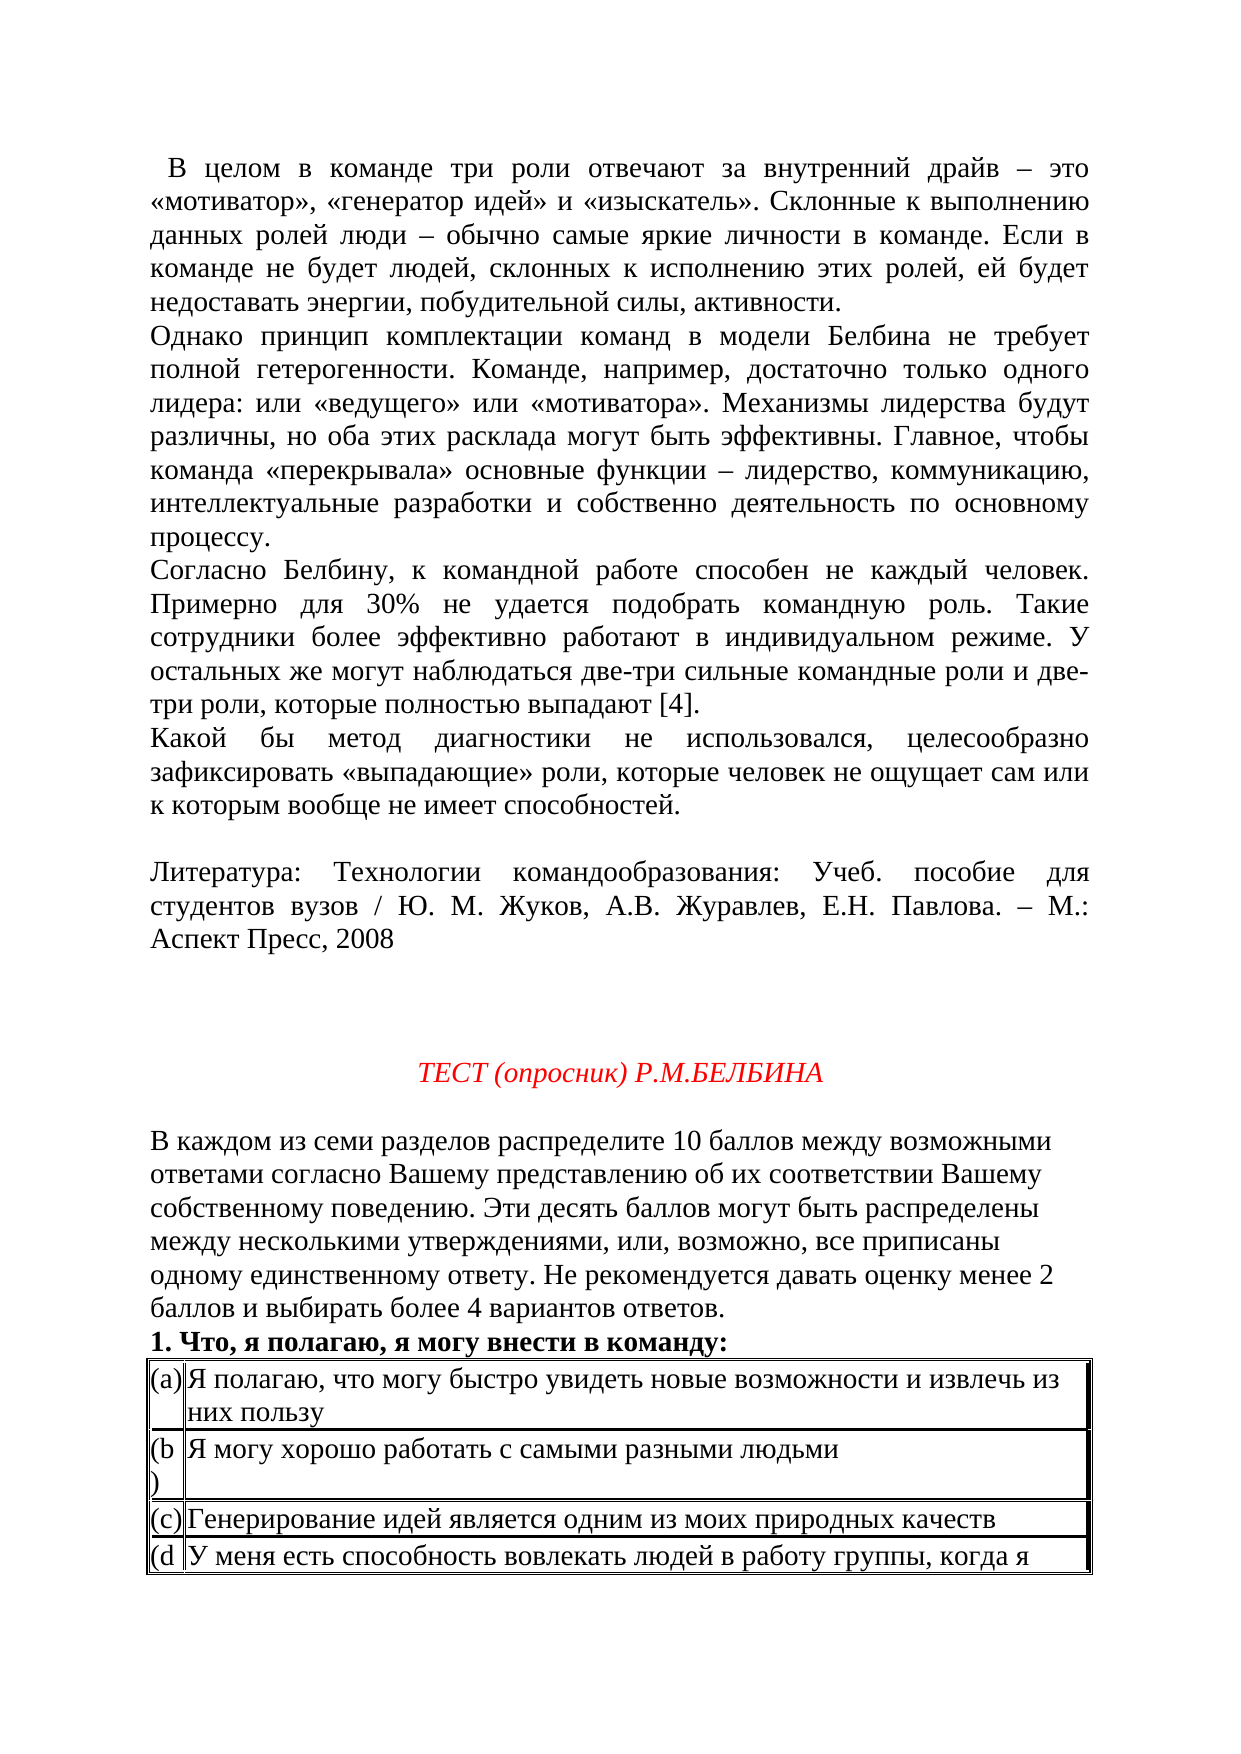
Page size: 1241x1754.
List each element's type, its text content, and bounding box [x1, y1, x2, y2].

text Согласно Белбину, к командной работе способен не каждый человек. Примерно для 30% не удается подобрать командную роль. Такие сотрудники более эффективно работают в индивидуальном режиме. У остальных же могут наблюдаться две-три сильные командные роли и две- три роли, которые полностью выпадают [4]. [150, 552, 1090, 720]
table_cell (d) [150, 1535, 185, 1572]
table_cell (c) [150, 1498, 183, 1535]
text В каждом из семи разделов распределите 10 баллов между возможными ответами согласно Вашему представлению об их соответствии Вашему собственному поведению. Эти десять баллов могут быть распределены между несколькими утверждениями, или, возможно, все приписаны одному единственному ответу. Не рекомендуется давать оценку менее 2 баллов и выбирать более 4 вариантов ответов. [150, 1123, 1090, 1324]
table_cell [185, 1538, 1087, 1572]
text ТЕСТ (опросник) Р.М.БЕЛБИНА [150, 1056, 1090, 1089]
text Однако принцип комплектации команд в модели Белбина не требует полной гетерогенности. Команде, например, достаточно только одного лидера: или «ведущего» или «мотиватора». Механизмы лидерства будут различны, но оба этих расклада могут быть эффективны. Главное, чтобы команда «перекрывала» основные функции – лидерство, коммуникацию, интеллектуальные разработки и собственно деятельность по основному процессу. [150, 318, 1090, 552]
table_cell Я могу хорошо работать с самыми разными людьми [186, 1431, 1086, 1498]
table_header Я полагаю, что могу быстро увидеть новые возможности и извлечь из них пользу [185, 1361, 1087, 1428]
table_cell Генерирование идей является одним из моих природных качеств [186, 1502, 1086, 1535]
text 1. Что, я полагаю, я могу внести в команду: [150, 1324, 1090, 1357]
text В целом в команде три роли отвечают за внутренний драйв – это «мотиватор», «генератор идей» и «изыскатель». Склонные к выполнению данных ролей люди – обычно самые яркие личности в команде. Если в команде не будет людей, склонных к исполнению этих ролей, ей будет недоставать энергии, побудительной силы, активности. [150, 150, 1090, 318]
table_header (a) [150, 1361, 185, 1428]
table_cell (b) [148, 1428, 183, 1498]
text Литература: Технологии командообразования: Учеб. пособие для студентов вузов / Ю. М. Жуков, А.В. Журавлев, Е.Н. Павлова. – М.: Аспект Пресс, 2008 [150, 854, 1090, 955]
text Какой бы метод диагностики не использовался, целесообразно зафиксировать «выпадающие» роли, которые человек не ощущает сам или к которым вообще не имеет способностей. [150, 720, 1090, 821]
